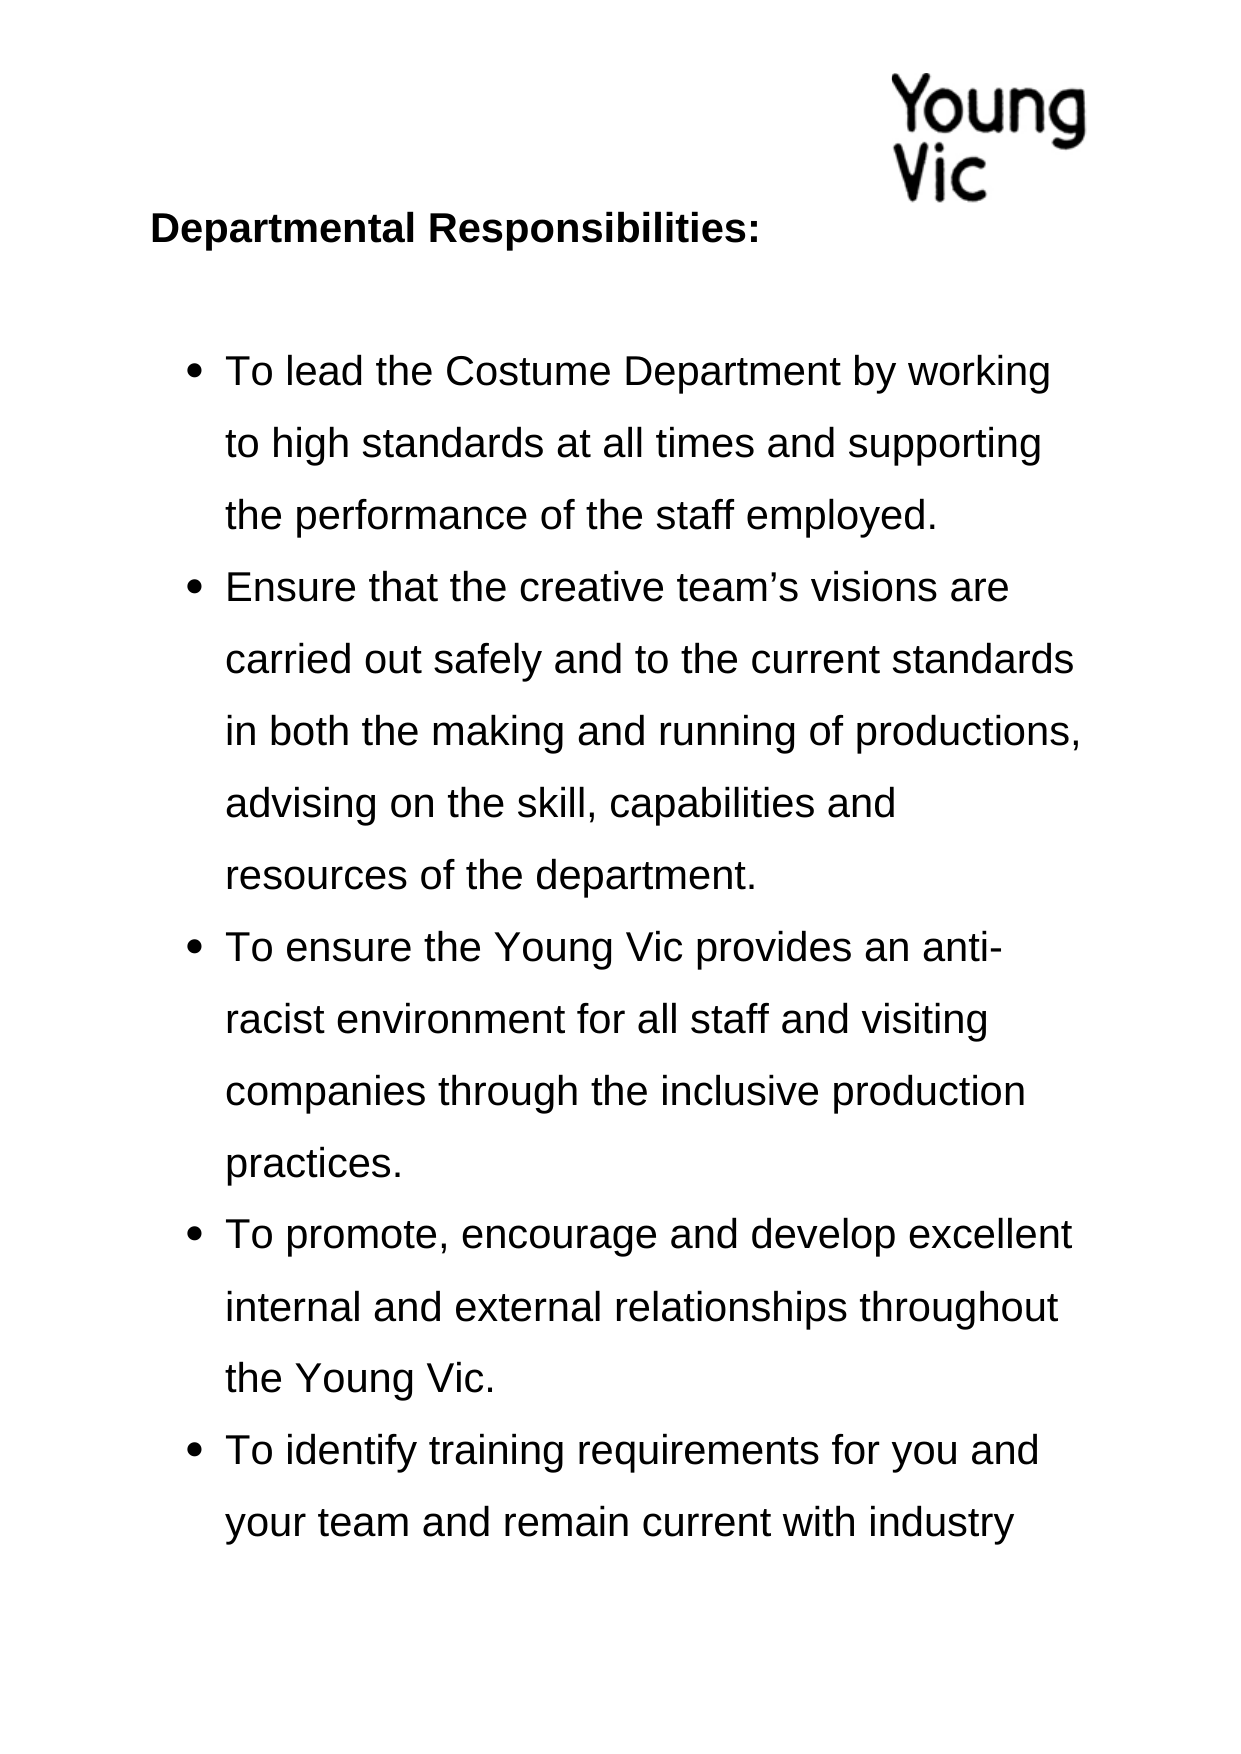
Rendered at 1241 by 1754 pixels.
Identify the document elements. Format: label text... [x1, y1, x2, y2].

text Departmental Responsibilities: [150, 203, 1090, 251]
list To promote, encourage and develop excellent internal and external relationships throughout the Young Vic. [187, 1210, 1090, 1402]
list To ensure the Young Vic provides an anti-racist environment for all staff and visiting companies through the inclusive production practices. [187, 922, 1090, 1186]
list To lead the Costume Department by working to high standards at all times and supporting the performance of the staff employed. [187, 347, 1090, 539]
picture [891, 73, 1091, 203]
list Ensure that the creative team’s visions are carried out safely and to the current standards in both the making and running of productions, advising on the skill, capabilities and resources of the department. [187, 563, 1090, 898]
